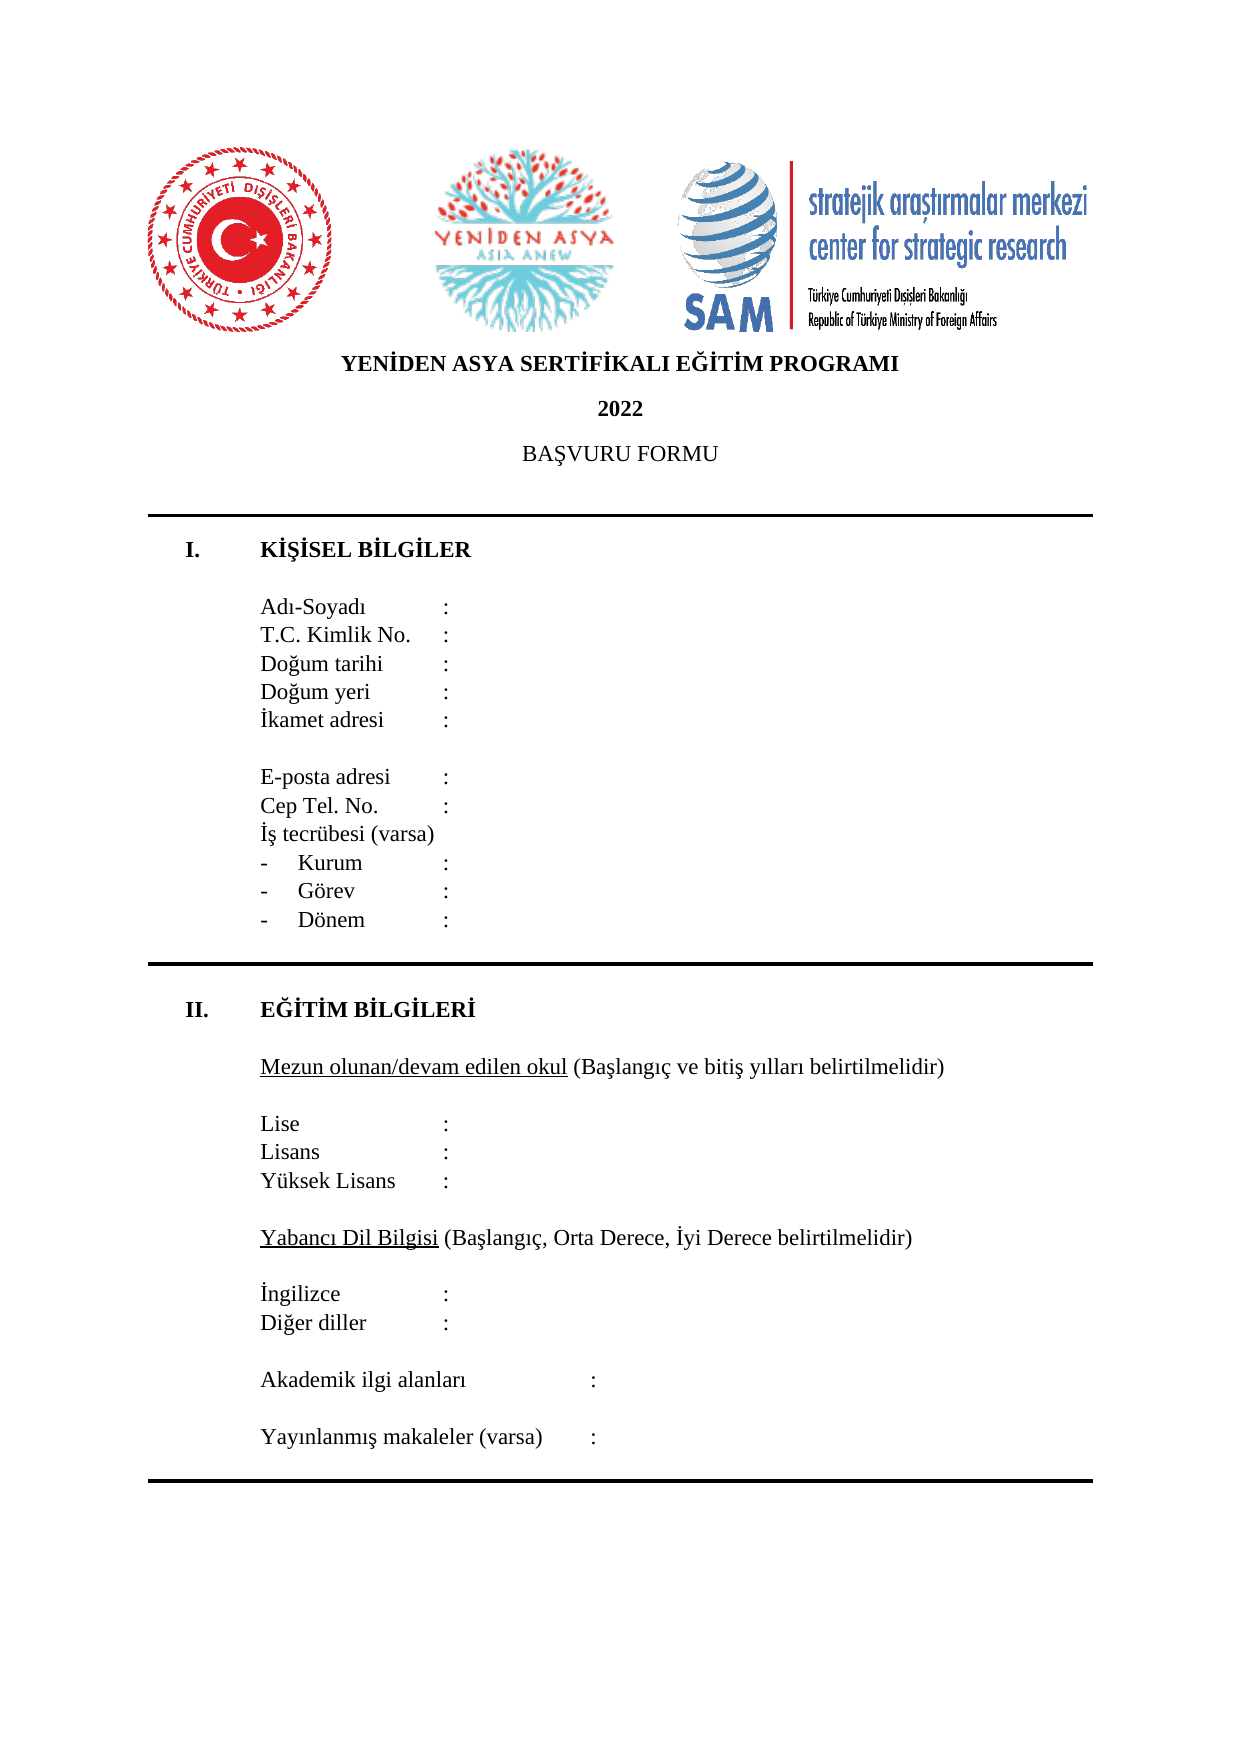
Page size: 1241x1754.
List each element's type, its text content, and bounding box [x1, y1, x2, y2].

list EĞİTİM BİLGİLERİ [185, 996, 1093, 1022]
list Cep Tel. No. : [260, 792, 1093, 818]
list Yabancı Dil Bilgisi (Başlangıç, Orta Derece, İyi Derece belirtilmelidir) [260, 1224, 1093, 1250]
list Yayınlanmış makaleler (varsa) : [260, 1423, 1093, 1449]
text BAŞVURU FORMU [148, 441, 1093, 467]
list E-posta adresi : [260, 763, 1093, 790]
list Yüksek Lisans : [260, 1167, 1093, 1193]
list Akademik ilgi alanları : [260, 1366, 1093, 1392]
text YENİDEN ASYA SERTİFİKALI EĞİTİM PROGRAMI [148, 350, 1093, 377]
list İngilizce : [260, 1281, 1093, 1307]
picture [434, 148, 615, 332]
list Doğum yeri : [260, 678, 1093, 704]
list Doğum tarihi : [260, 650, 1093, 676]
list İkamet adresi : [260, 707, 1093, 733]
list Mezun olunan/devam edilen okul (Başlangıç ve bitiş yılları belirtilmelidir) [260, 1053, 1093, 1079]
list İş tecrübesi (varsa) [260, 820, 1093, 847]
list Dönem : [260, 906, 1093, 932]
picture [677, 161, 1087, 332]
picture [147, 147, 332, 332]
list Lisans : [260, 1138, 1093, 1165]
list Kurum : [260, 849, 1093, 875]
list Adı-Soyadı : [260, 593, 1093, 619]
list Diğer diller : [260, 1309, 1093, 1335]
list Lise : [260, 1110, 1093, 1136]
list KİŞİSEL BİLGİLER [185, 536, 1093, 562]
list T.C. Kimlik No. : [260, 621, 1093, 648]
list Görev : [260, 877, 1093, 903]
text 2022 [148, 395, 1093, 422]
